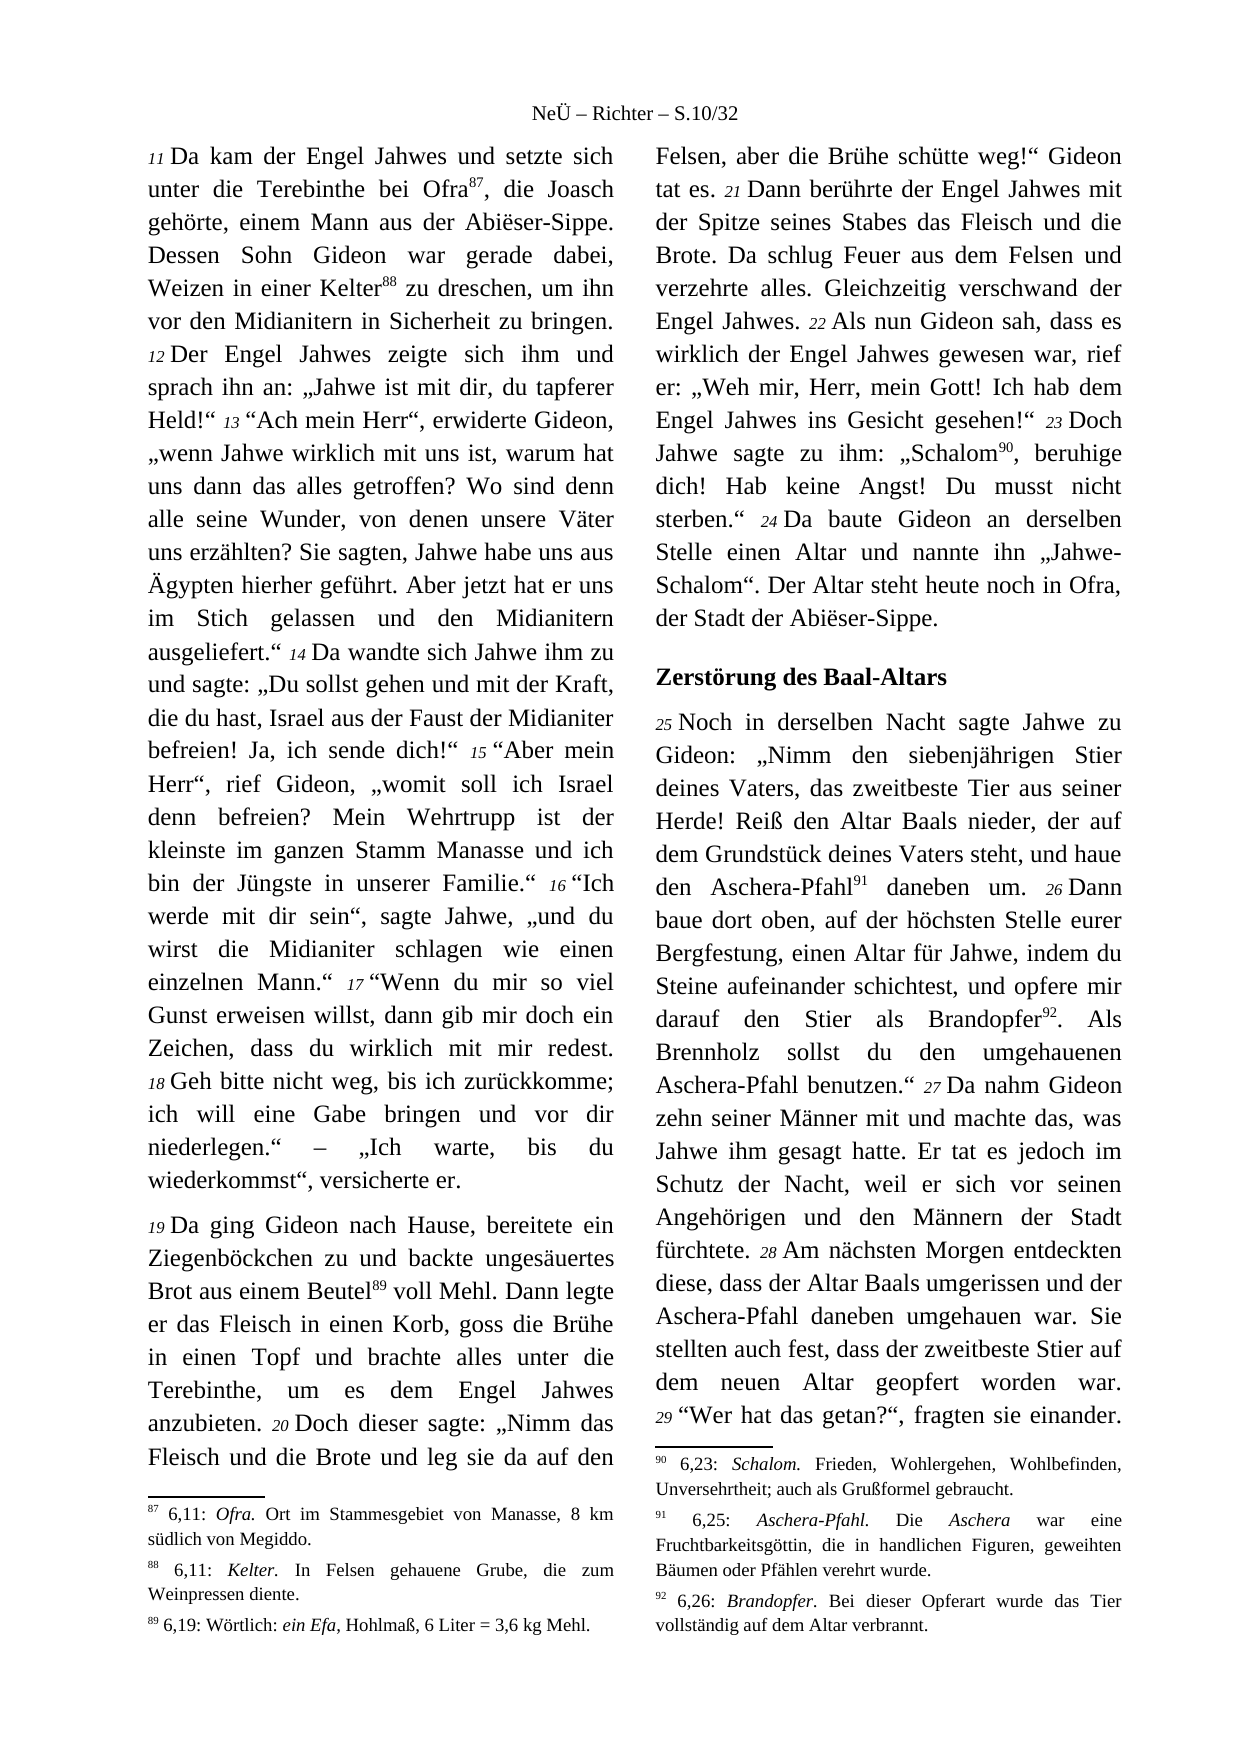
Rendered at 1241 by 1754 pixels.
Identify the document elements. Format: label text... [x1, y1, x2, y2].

text Zerstörung des Baal-Altars [655, 662, 1122, 690]
text 11 Da kam der Engel Jahwes und setzte sich unter die Terebinthe bei Ofra, die Joasch gehörte, einem Mann aus der Abiëser-Sippe. Dessen Sohn Gideon war gerade dabei, Weizen in einer Kelter zu dreschen, um ihn vor den Midianitern in Sicherheit zu bringen. 12 Der Engel Jahwes zeigte sich ihm und sprach ihn an: „Jahwe ist mit dir, du tapferer Held!“ 13 “Ach mein Herr“, erwiderte Gideon, „wenn Jahwe wirklich mit uns ist, warum hat uns dann das alles getroffen? Wo sind denn alle seine Wunder, von denen unsere Väter uns erzählten? Sie sagten, Jahwe habe uns aus Ägypten hierher geführt. Aber jetzt hat er uns im Stich gelassen und den Midianitern ausgeliefert.“ 14 Da wandte sich Jahwe ihm zu und sagte: „Du sollst gehen und mit der Kraft, die du hast, Israel aus der Faust der Midianiter befreien! Ja, ich sende dich!“ 15 “Aber mein Herr“, rief Gideon, „womit soll ich Israel denn befreien? Mein Wehrtrupp ist der kleinste im ganzen Stamm Manasse und ich bin der Jüngste in unserer Familie.“ 16 “Ich werde mit dir sein“, sagte Jahwe, „und du wirst die Midianiter schlagen wie einen einzelnen Mann.“ 17 “Wenn du mir so viel Gunst erweisen willst, dann gib mir doch ein Zeichen, dass du wirklich mit mir redest. 18 Geh bitte nicht weg, bis ich zurückkomme; ich will eine Gabe bringen und vor dir niederlegen.“ – „Ich warte, bis du wiederkommst“, versicherte er. [148, 141, 614, 1194]
text 19 Da ging Gideon nach Hause, bereitete ein Ziegenböckchen zu und backte ungesäuertes Brot aus einem Beutel voll Mehl. Dann legte er das Fleisch in einen Korb, goss die Brühe in einen Topf und brachte alles unter die Terebinthe, um es dem Engel Jahwes anzubieten. 20 Doch dieser sagte: „Nimm das Fleisch und die Brote und leg sie da auf den Felsen, aber die Brühe schütte weg!“ Gideon tat es. 21 Dann berührte der Engel Jahwes mit der Spitze seines Stabes das Fleisch und die Brote. Da schlug Feuer aus dem Felsen und verzehrte alles. Gleichzeitig verschwand der Engel Jahwes. 22 Als nun Gideon sah, dass es wirklich der Engel Jahwes gewesen war, rief er: „Weh mir, Herr, mein Gott! Ich hab dem Engel Jahwes ins Gesicht gesehen!“ 23 Doch Jahwe sagte zu ihm: „Schalom, beruhige dich! Hab keine Angst! Du musst nicht sterben.“ 24 Da baute Gideon an derselben Stelle einen Altar und nannte ihn „Jahwe-Schalom“. Der Altar steht heute noch in Ofra, der Stadt der Abiëser-Sippe. [655, 141, 1122, 632]
text 19 Da ging Gideon nach Hause, bereitete ein Ziegenböckchen zu und backte ungesäuertes Brot aus einem Beutel voll Mehl. Dann legte er das Fleisch in einen Korb, goss die Brühe in einen Topf und brachte alles unter die Terebinthe, um es dem Engel Jahwes anzubieten. 20 Doch dieser sagte: „Nimm das Fleisch und die Brote und leg sie da auf den Felsen, aber die Brühe schütte weg!“ Gideon tat es. 21 Dann berührte der Engel Jahwes mit der Spitze seines Stabes das Fleisch und die Brote. Da schlug Feuer aus dem Felsen und verzehrte alles. Gleichzeitig verschwand der Engel Jahwes. 22 Als nun Gideon sah, dass es wirklich der Engel Jahwes gewesen war, rief er: „Weh mir, Herr, mein Gott! Ich hab dem Engel Jahwes ins Gesicht gesehen!“ 23 Doch Jahwe sagte zu ihm: „Schalom, beruhige dich! Hab keine Angst! Du musst nicht sterben.“ 24 Da baute Gideon an derselben Stelle einen Altar und nannte ihn „Jahwe-Schalom“. Der Altar steht heute noch in Ofra, der Stadt der Abiëser-Sippe. [148, 1210, 614, 1470]
